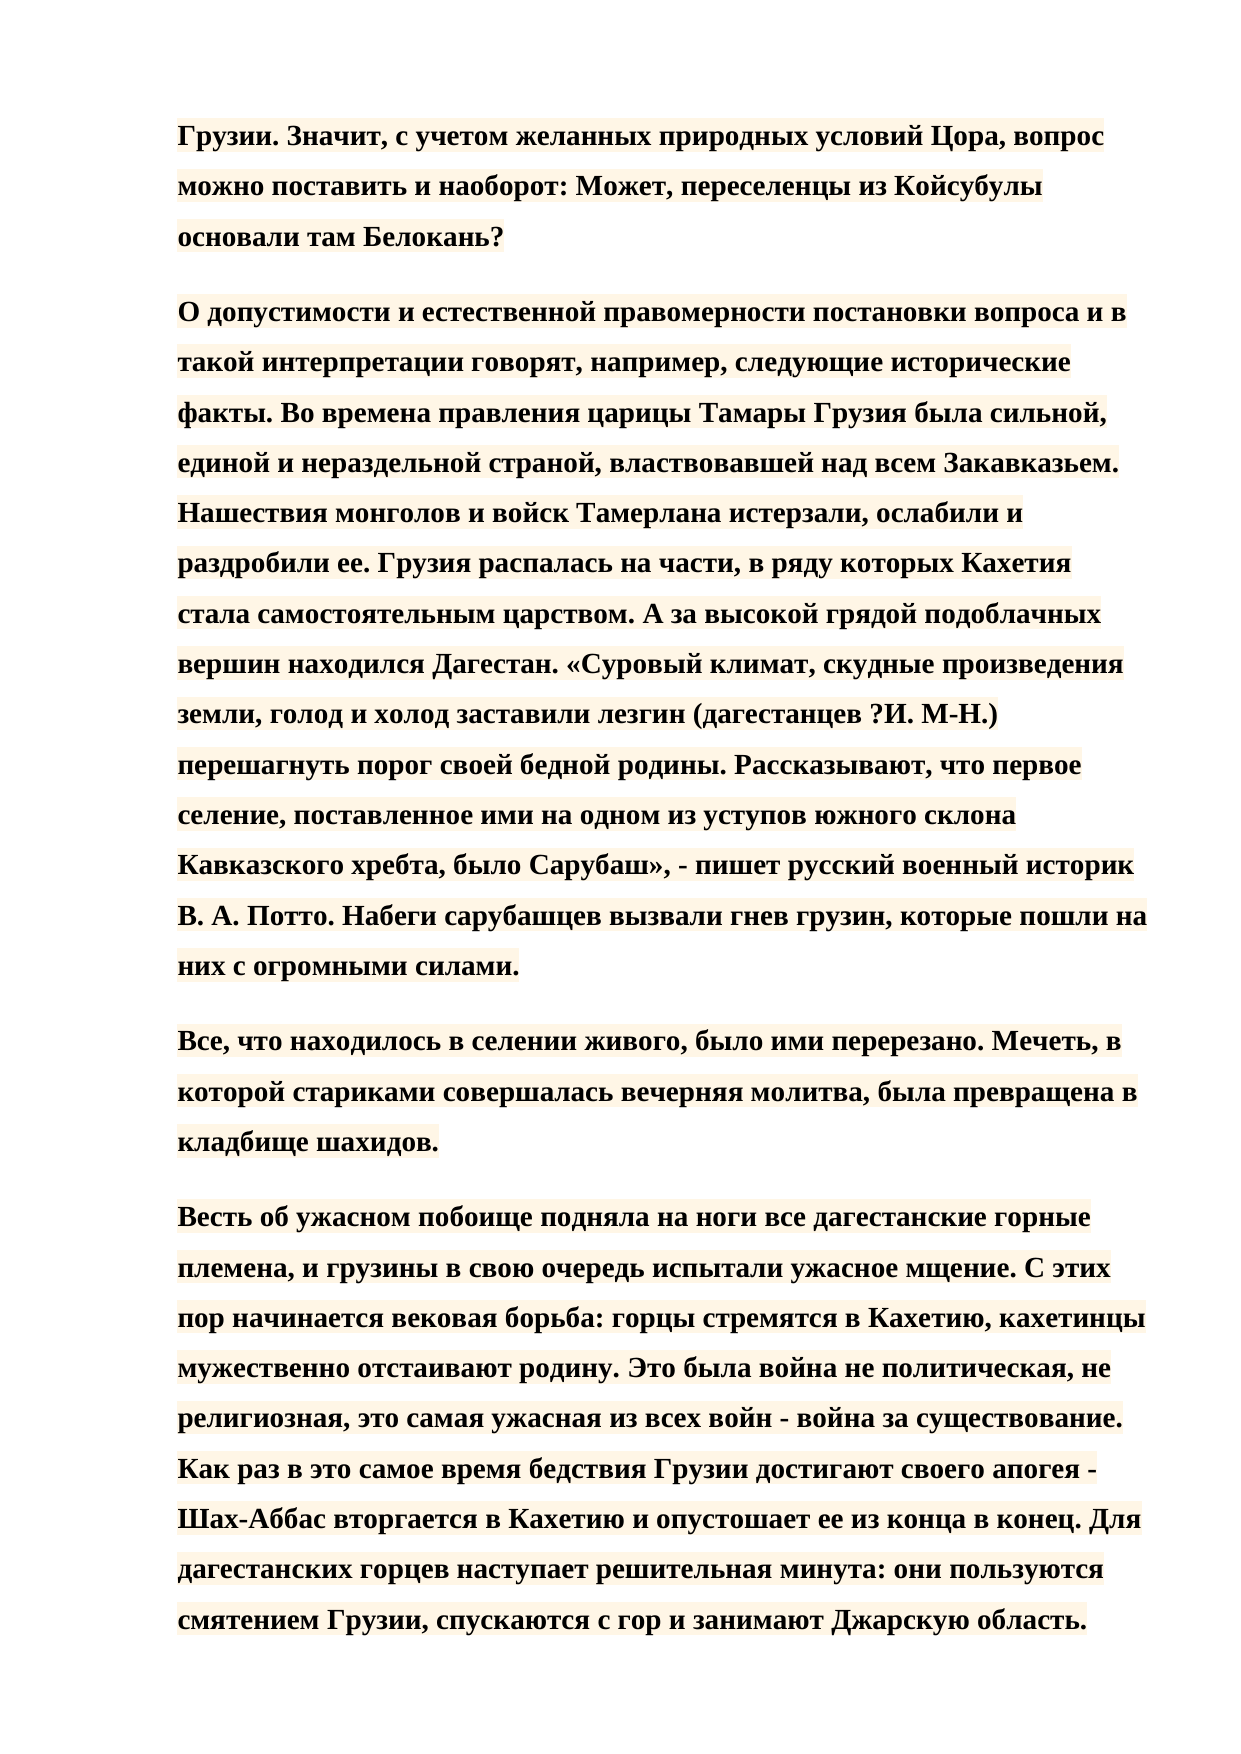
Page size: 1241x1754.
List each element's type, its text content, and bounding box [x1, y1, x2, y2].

text О допустимости и естественной правомерности постановки вопроса и в такой интерпретации говорят, например, следующие исторические факты. Во времена правления царицы Тамары Грузия была сильной, единой и нераздельной страной, властвовавшей над всем Закавказьем. Нашествия монголов и войск Тамерлана истерзали, ослабили и раздробили ее. Грузия распалась на части, в ряду которых Кахетия стала самостоятельным царством. А за высокой грядой подоблачных вершин находился Дагестан. «Суровый климат, скудные произведения земли, голод и холод заставили лезгин (дагестанцев ?И. М-Н.) перешагнуть порог своей бедной родины. Рассказывают, что первое селение, поставленное ими на одном из уступов южного склона Кавказского хребта, было Сарубаш», - пишет русский военный историк В. А. Потто. Набеги сарубашцев вызвали гнев грузин, которые пошли на них с огромными силами. [177, 294, 1152, 982]
text Все, что находилось в селении живого, было ими перерезано. Мечеть, в которой стариками совершалась вечерняя молитва, была превращена в кладбище шахидов. [177, 1023, 1152, 1158]
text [177, 1199, 1152, 1635]
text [177, 118, 1152, 252]
